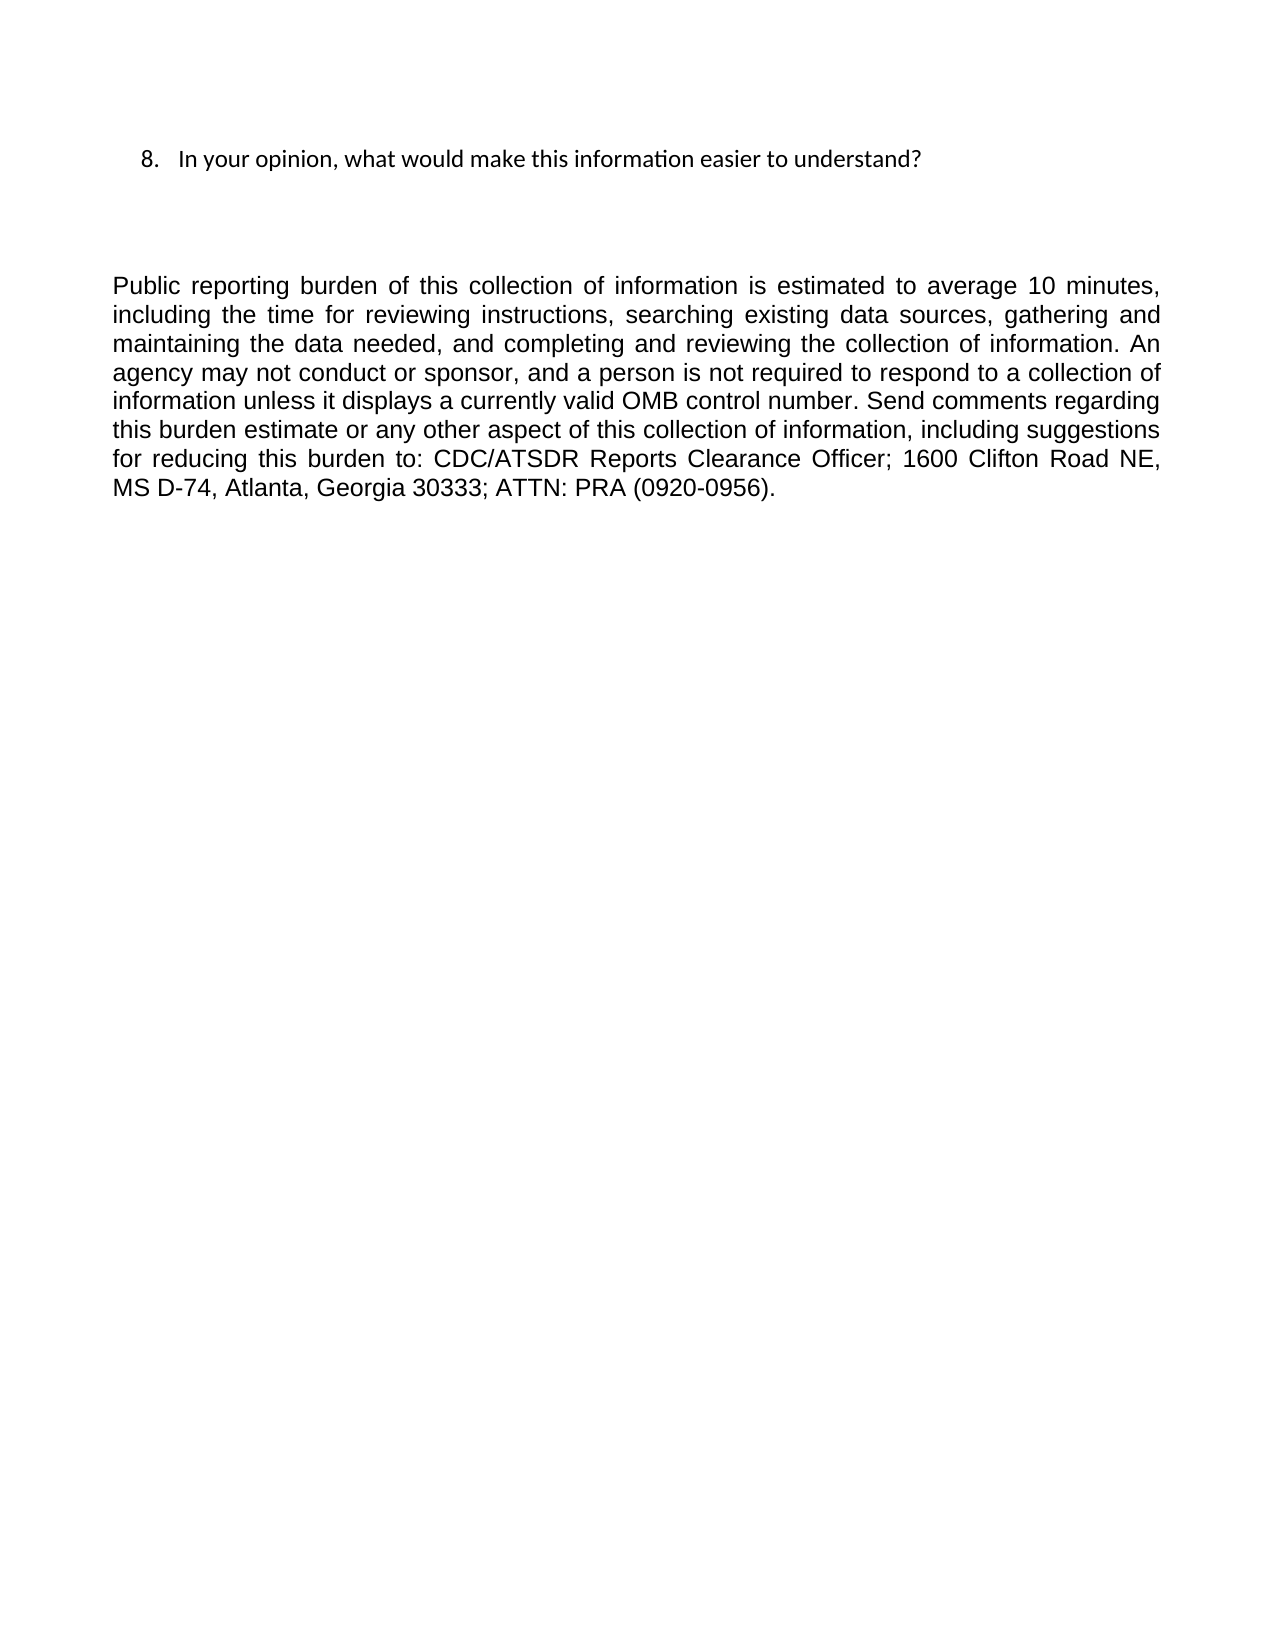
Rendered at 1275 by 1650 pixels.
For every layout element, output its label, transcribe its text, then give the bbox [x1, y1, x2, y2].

text Public reporting burden of this collection of information is estimated to average 10 minutes, including the time for reviewing instructions, searching existing data sources, gathering and maintaining the data needed, and completing and reviewing the collection of information. An agency may not conduct or sponsor, and a person is not required to respond to a collection of information unless it displays a currently valid OMB control number. Send comments regarding this burden estimate or any other aspect of this collection of information, including suggestions for reducing this burden to: CDC/ATSDR Reports Clearance Officer; 1600 Clifton Road NE, MS D-74, Atlanta, Georgia 30333; ATTN: PRA (0920-0956). [112, 271, 1162, 501]
text In your opinion, what would make this information easier to understand? [141, 143, 1162, 173]
